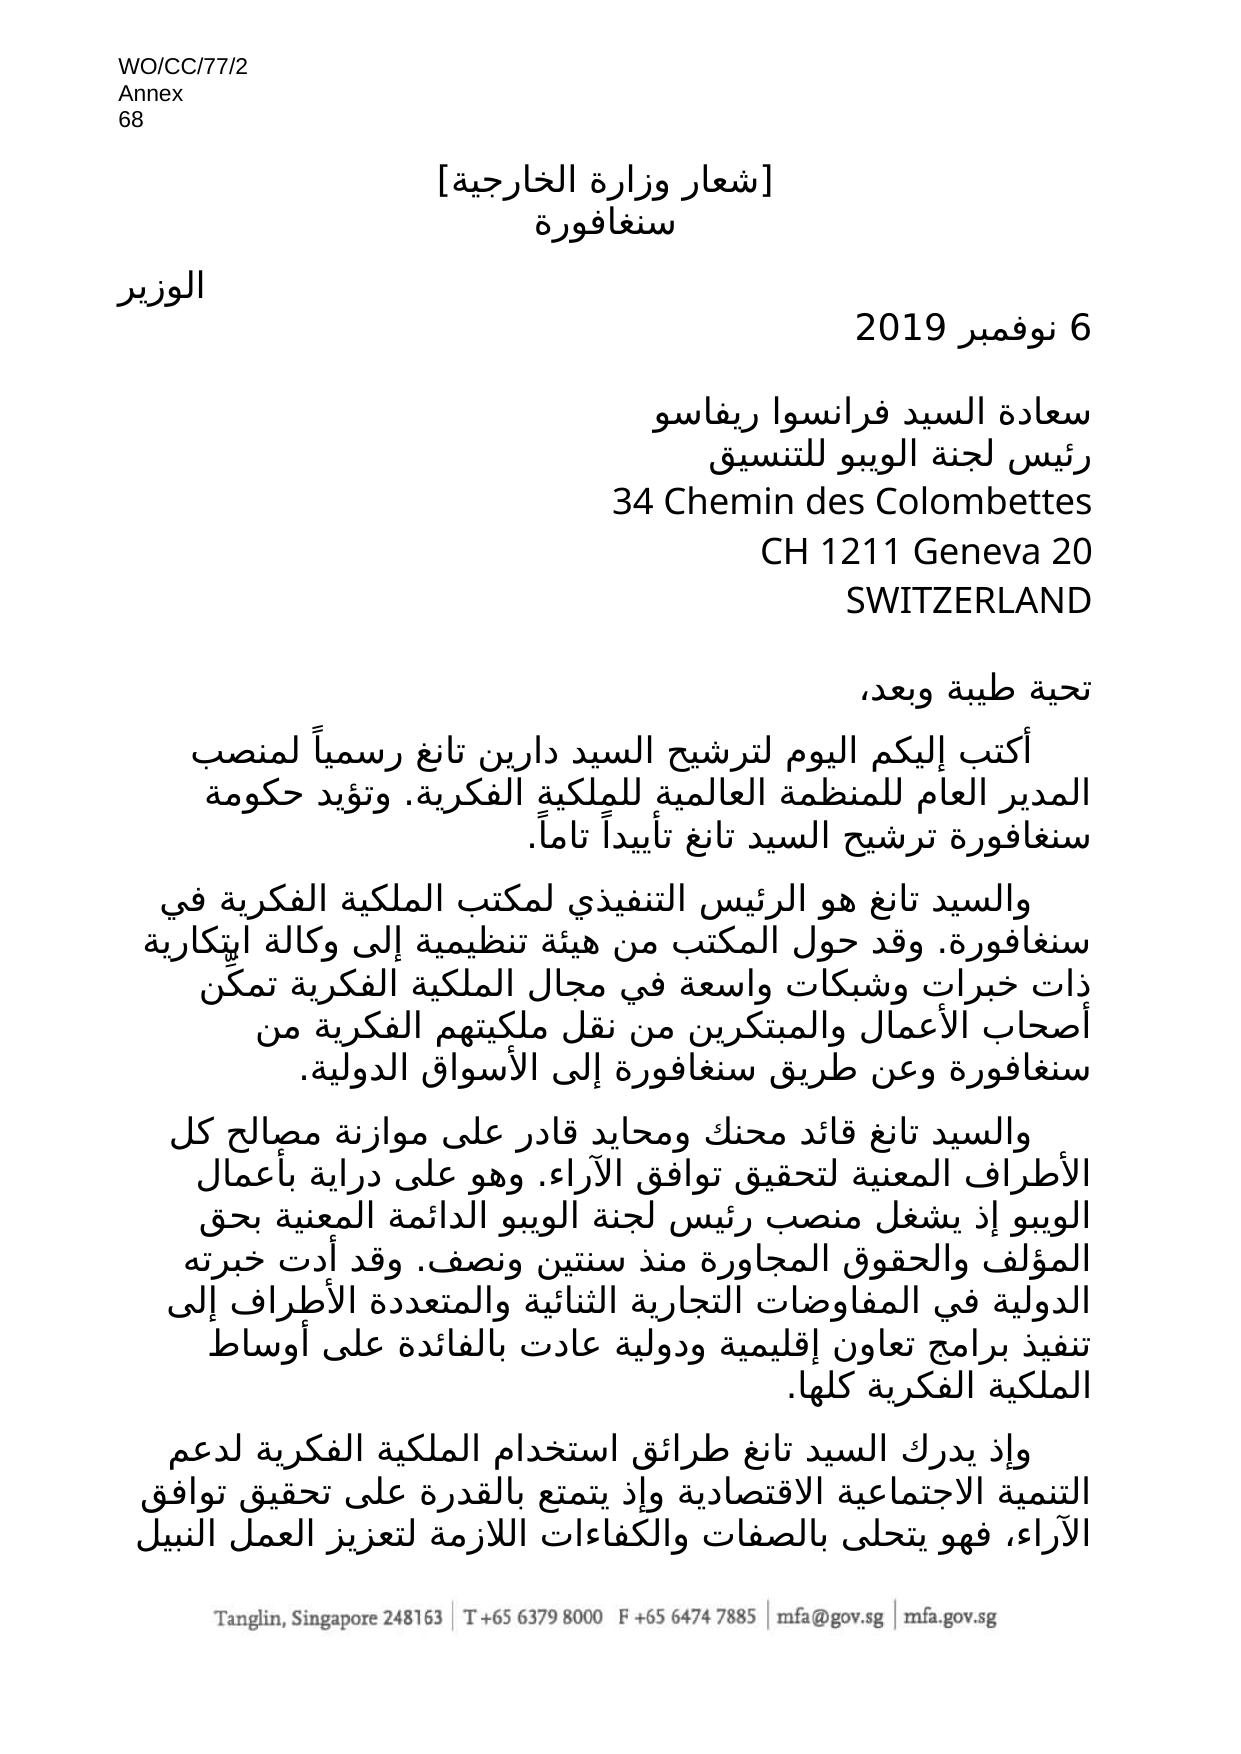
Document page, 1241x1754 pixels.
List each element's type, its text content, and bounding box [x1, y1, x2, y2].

text أكتب إليكم اليوم لترشيح السيد دارين تانغ رسمياً لمنصب المدير العام للمنظمة العالمية للملكية الفكرية. وتؤيد حكومة سنغافورة ترشيح السيد تانغ تأييداً تاماً. [118, 729, 1092, 857]
text تحية طيبة وبعد، [118, 666, 1092, 708]
text والسيد تانغ قائد محنك ومحايد قادر على موازنة مصالح كل الأطراف المعنية لتحقيق توافق الآراء. وهو على دراية بأعمال الويبو إذ يشغل منصب رئيس لجنة الويبو الدائمة المعنية بحق المؤلف والحقوق المجاورة منذ سنتين ونصف. وقد أدت خبرته الدولية في المفاوضات التجارية الثنائية والمتعددة الأطراف إلى تنفيذ برامج تعاون إقليمية ودولية عادت بالفائدة على أوساط الملكية الفكرية كلها. [118, 1110, 1092, 1407]
text 6 نوفمبر 2019 [118, 307, 1092, 349]
text سنغافورة [118, 201, 1092, 243]
text سعادة السيد فرانسوا ريفاسو [118, 391, 1092, 433]
text SWITZERLAND [118, 575, 1092, 624]
text الوزير [118, 264, 1092, 307]
text والسيد تانغ هو الرئيس التنفيذي لمكتب الملكية الفكرية في سنغافورة. وقد حول المكتب من هيئة تنظيمية إلى وكالة ابتكارية ذات خبرات وشبكات واسعة في مجال الملكية الفكرية تمكِّن أصحاب الأعمال والمبتكرين من نقل ملكيتهم الفكرية من سنغافورة وعن طريق سنغافورة إلى الأسواق الدولية. [118, 877, 1092, 1089]
text 34 Chemin des Colombettes [118, 475, 1092, 525]
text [118, 1428, 1092, 1555]
text رئيس لجنة الويبو للتنسيق [118, 433, 1092, 475]
text [شعار وزارة الخارجية] [118, 158, 1092, 201]
text CH 1211 Geneva 20 [118, 525, 1092, 575]
